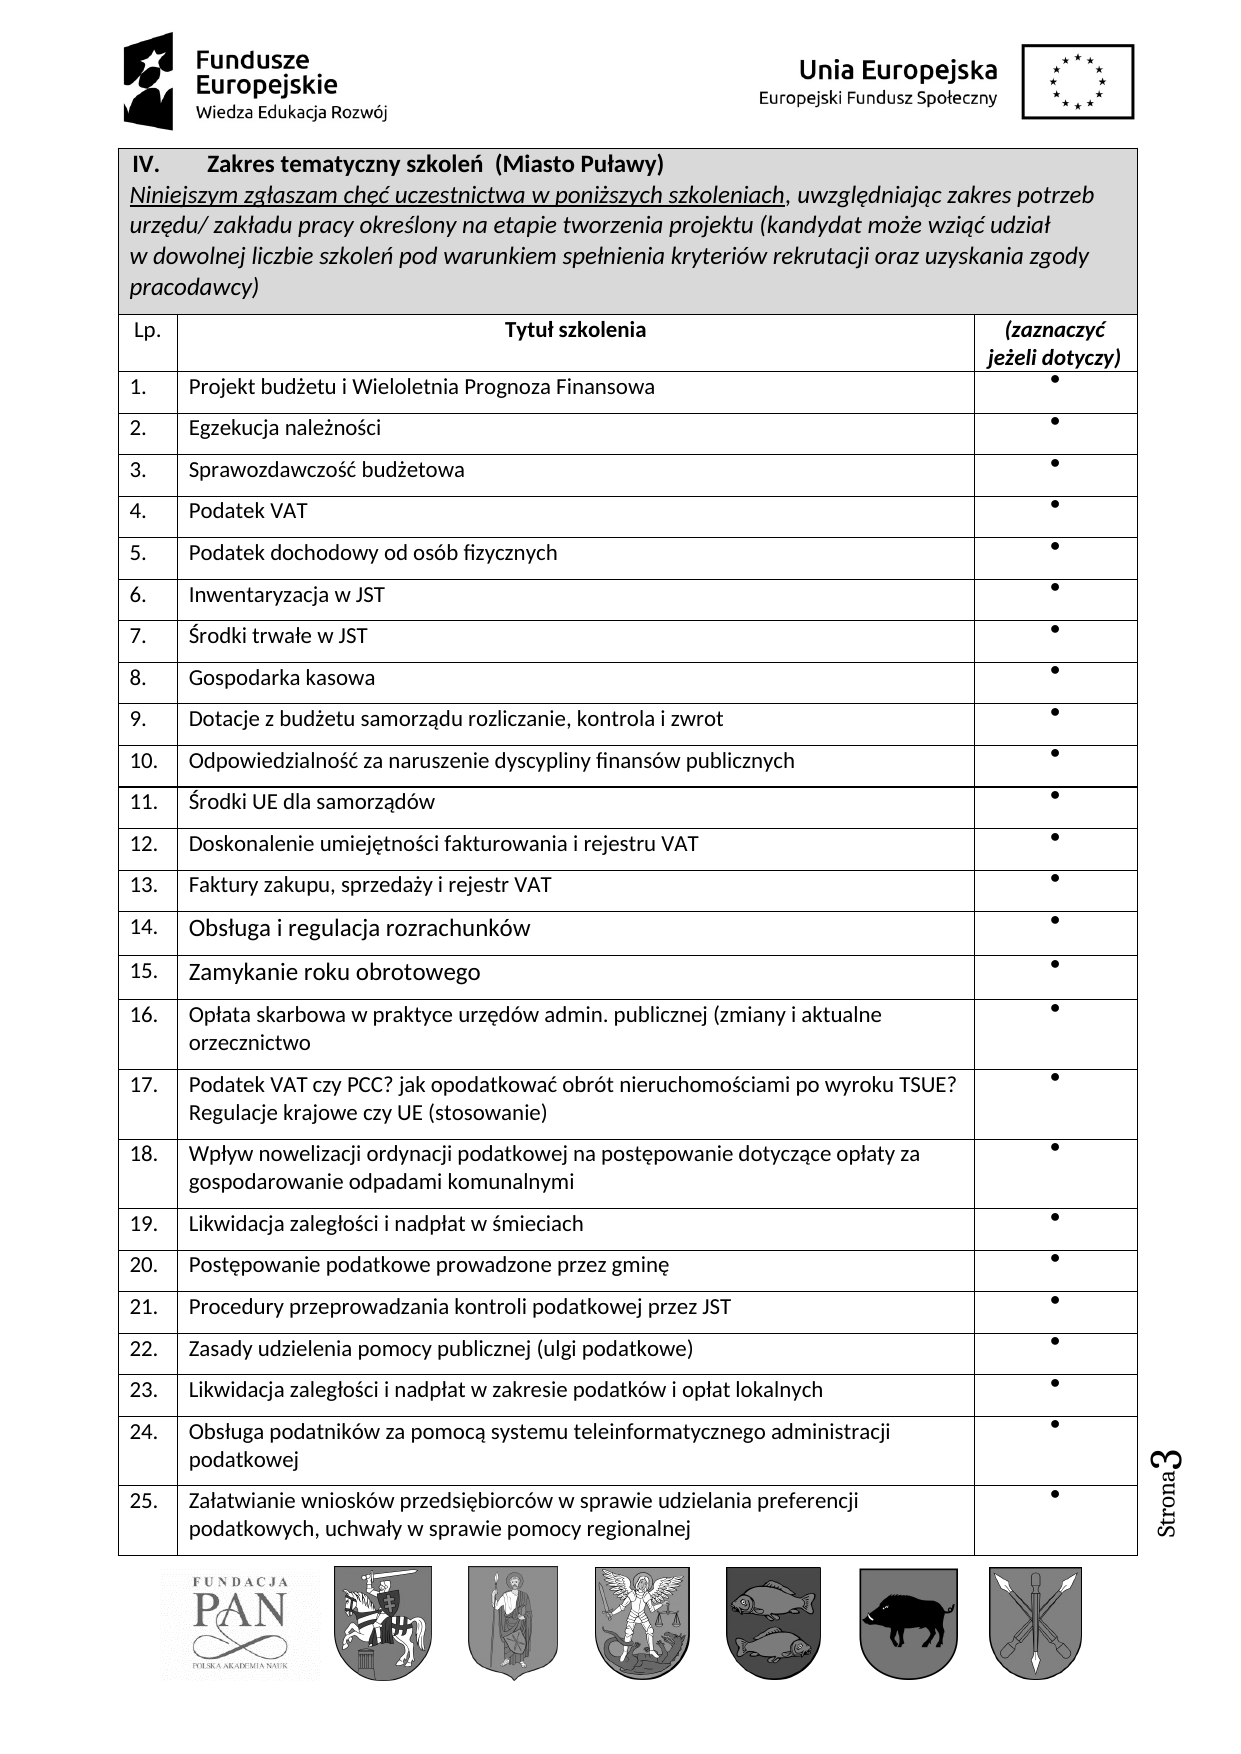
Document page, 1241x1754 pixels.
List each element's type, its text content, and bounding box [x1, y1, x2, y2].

table_cell [975, 1000, 1137, 1069]
table_cell Obsługa i regulacja rozrachunków [178, 912, 974, 955]
table_cell Środki trwałe w JST [178, 621, 974, 662]
table_cell 1. [119, 372, 177, 412]
table_cell 13. [119, 871, 177, 911]
table_cell 25. [119, 1486, 177, 1555]
table_cell Egzekucja należności [178, 414, 974, 454]
table_cell Zasady udzielenia pomocy publicznej (ulgi podatkowe) [178, 1334, 974, 1374]
table_cell Środki UE dla samorządów [178, 788, 974, 828]
table_cell Podatek VAT czy PCC? jak opodatkować obrót nieruchomościami po wyroku TSUE? Regulacje krajowe czy UE (stosowanie) [178, 1070, 974, 1138]
table_cell Faktury zakupu, sprzedaży i rejestr VAT [178, 871, 974, 911]
table_cell [975, 1251, 1137, 1291]
table_cell 18. [119, 1140, 177, 1208]
picture [595, 1567, 690, 1680]
table_cell [975, 788, 1137, 828]
table_cell [975, 1140, 1137, 1208]
table_cell [975, 1417, 1137, 1485]
table_cell [975, 956, 1137, 999]
table_cell [975, 1334, 1137, 1374]
table_cell 7. [119, 621, 177, 662]
picture [113, 24, 390, 137]
table_cell Postępowanie podatkowe prowadzone przez gminę [178, 1251, 974, 1291]
table_cell 21. [119, 1292, 177, 1333]
table_cell [975, 1209, 1137, 1249]
table_cell 17. [119, 1070, 177, 1138]
table_cell [975, 746, 1137, 786]
picture [752, 37, 1139, 127]
table_cell Podatek VAT [178, 497, 974, 537]
table_cell [975, 455, 1137, 496]
table_cell Procedury przeprowadzania kontroli podatkowej przez JST [178, 1292, 974, 1333]
table_cell 22. [119, 1334, 177, 1374]
table_cell Inwentaryzacja w JST [178, 580, 974, 620]
table_cell 20. [119, 1251, 177, 1291]
table_cell Tytuł szkolenia [178, 315, 974, 371]
table_cell [975, 1070, 1137, 1138]
table_cell 15. [119, 956, 177, 999]
table_cell Załatwianie wniosków przedsiębiorców w sprawie udzielania preferencji podatkowych, uchwały w sprawie pomocy regionalnej [178, 1486, 974, 1555]
table_cell 12. [119, 829, 177, 869]
table_cell Podatek dochodowy od osób fizycznych [178, 538, 974, 579]
table_cell [975, 372, 1137, 412]
picture [989, 1567, 1082, 1680]
table_cell Likwidacja zaległości i nadpłat w śmieciach [178, 1209, 974, 1249]
table_cell (zaznaczyć jeżeli dotyczy) [975, 315, 1137, 371]
table_cell 24. [119, 1417, 177, 1485]
table_cell [975, 1486, 1137, 1555]
picture [158, 1564, 322, 1681]
picture [334, 1566, 432, 1681]
table_cell [975, 1292, 1137, 1333]
picture [468, 1566, 558, 1681]
table_cell 2. [119, 414, 177, 454]
table_cell [975, 704, 1137, 745]
table_cell Zamykanie roku obrotowego [178, 956, 974, 999]
table_cell 5. [119, 538, 177, 579]
table_cell 23. [119, 1375, 177, 1416]
table_cell Wpływ nowelizacji ordynacji podatkowej na postępowanie dotyczące opłaty za gospodarowanie odpadami komunalnymi [178, 1140, 974, 1208]
table_cell [975, 829, 1137, 869]
table_cell [975, 871, 1137, 911]
table_cell Dotacje z budżetu samorządu rozliczanie, kontrola i zwrot [178, 704, 974, 745]
table_cell 6. [119, 580, 177, 620]
table_cell [975, 621, 1137, 662]
table_cell 19. [119, 1209, 177, 1249]
table_cell [975, 1375, 1137, 1416]
table_cell [975, 497, 1137, 537]
table_cell 3. [119, 455, 177, 496]
table_cell 9. [119, 704, 177, 745]
picture [858, 1567, 959, 1681]
table_cell 14. [119, 912, 177, 955]
table_cell Odpowiedzialność za naruszenie dyscypliny finansów publicznych [178, 746, 974, 786]
table_cell Opłata skarbowa w praktyce urzędów admin. publicznej (zmiany i aktualne orzecznictwo [178, 1000, 974, 1069]
table_cell 11. [119, 788, 177, 828]
table_cell Doskonalenie umiejętności fakturowania i rejestru VAT [178, 829, 974, 869]
table_cell [975, 912, 1137, 955]
table_cell Sprawozdawczość budżetowa [178, 455, 974, 496]
table_cell Likwidacja zaległości i nadpłat w zakresie podatków i opłat lokalnych [178, 1375, 974, 1416]
table_cell [975, 538, 1137, 579]
table_cell 10. [119, 746, 177, 786]
table_cell 4. [119, 497, 177, 537]
table_cell [975, 580, 1137, 620]
table_cell 16. [119, 1000, 177, 1069]
table_header Zakres tematyczny szkoleń (Miasto Puławy) Niniejszym zgłaszam chęć uczestnictwa w poniższych szkoleniach, uwzględniając zakres potrzeb urzędu/ zakładu pracy określony na etapie tworzenia projektu (kandydat może wziąć udział w dowolnej liczbie szkoleń pod warunkiem spełnienia kryteriów rekrutacji oraz uzyskania zgody pracodawcy) [119, 149, 1137, 314]
picture [726, 1567, 821, 1680]
table_cell Projekt budżetu i Wieloletnia Prognoza Finansowa [178, 372, 974, 412]
table_cell Lp. [119, 315, 177, 371]
table_cell [975, 663, 1137, 703]
table_cell Gospodarka kasowa [178, 663, 974, 703]
table_cell 8. [119, 663, 177, 703]
table_cell [975, 414, 1137, 454]
table_cell Obsługa podatników za pomocą systemu teleinformatycznego administracji podatkowej [178, 1417, 974, 1485]
